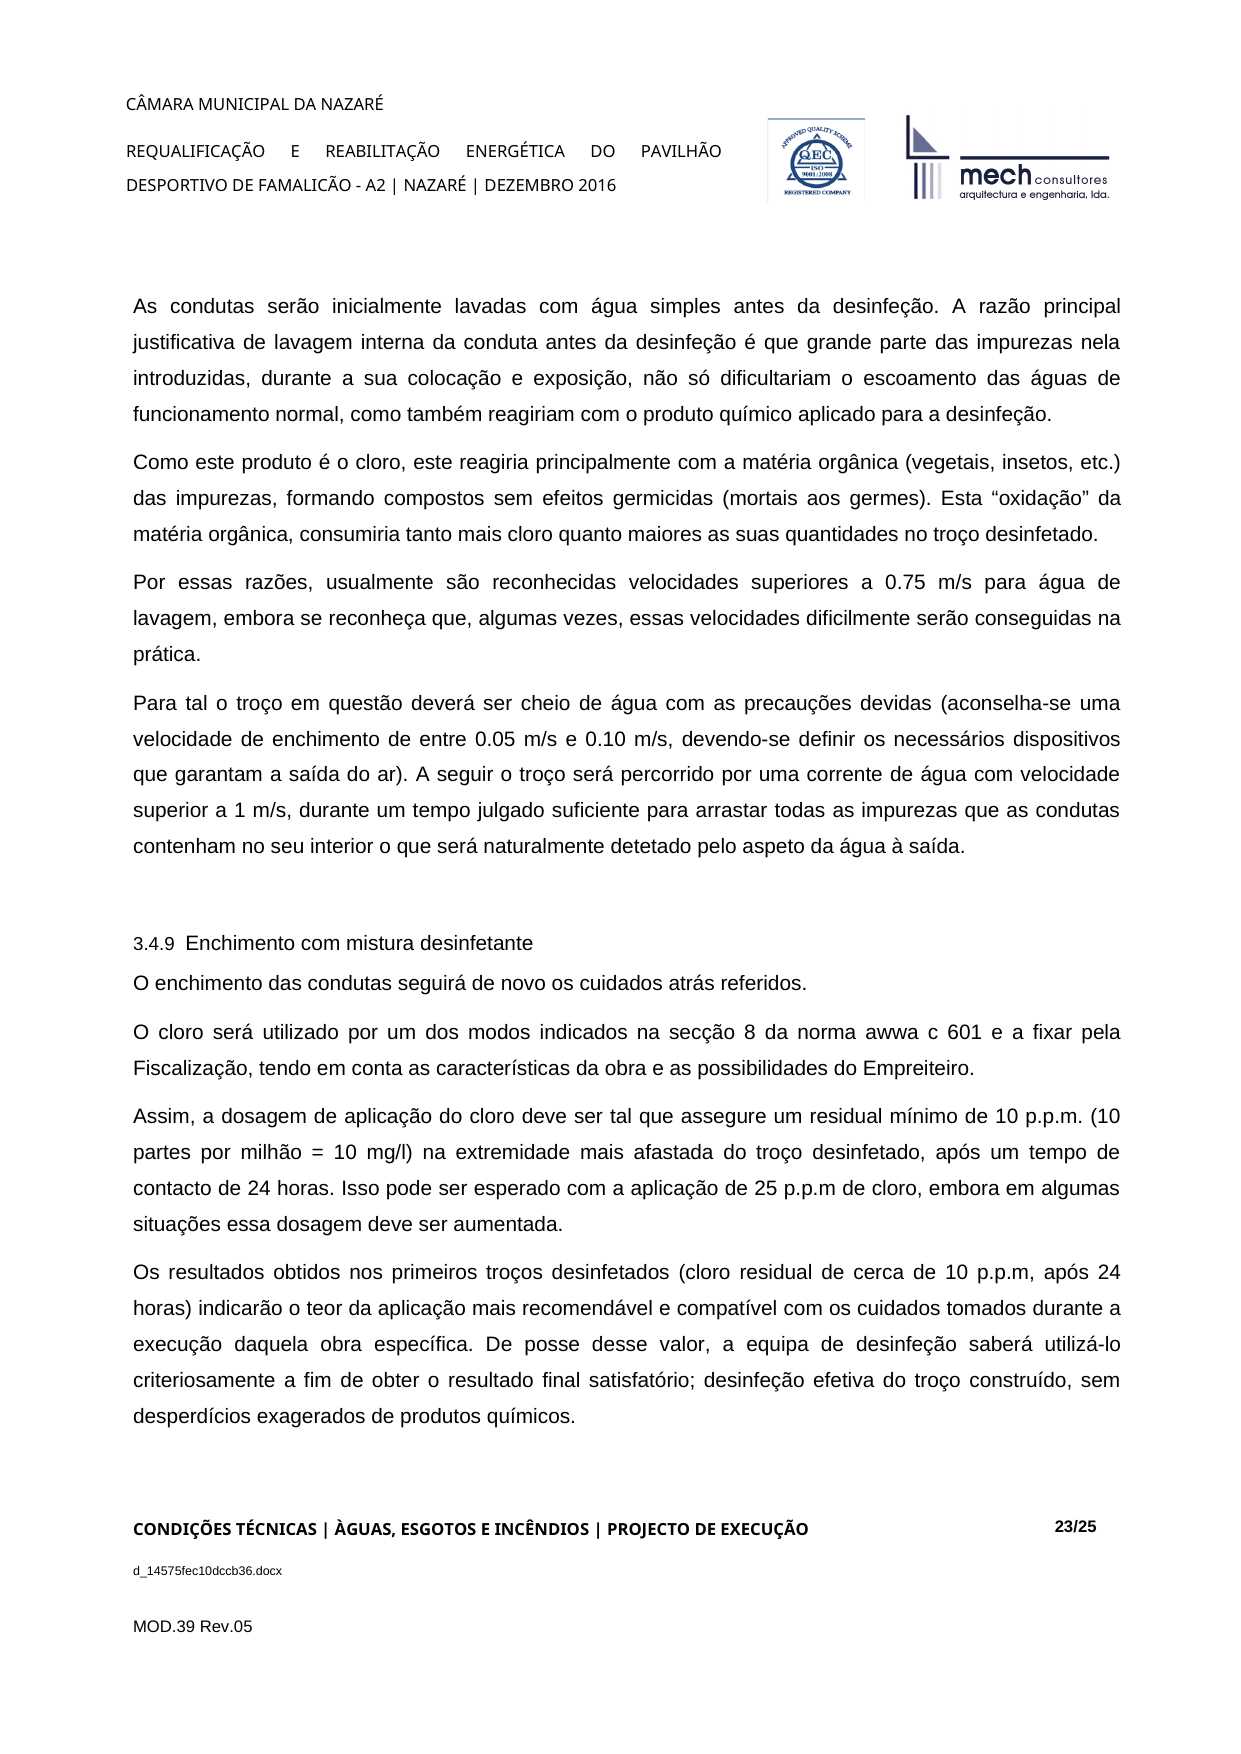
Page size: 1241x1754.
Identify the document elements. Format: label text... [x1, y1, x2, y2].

picture [767, 118, 865, 200]
picture [899, 108, 1112, 199]
text Assim, a dosagem de aplicação do cloro deve ser tal que assegure um residual mínimo de 10 p.p.m. (10 partes por milhão = 10 mg/l) na extremidade mais afastada do troço desinfetado, após um tempo de contacto de 24 horas. Isso pode ser esperado com a aplicação de 25 p.p.m de cloro, embora em algumas situações essa dosagem deve ser aumentada. [133, 1104, 1122, 1236]
subtitle Enchimento com mistura desinfetante [133, 931, 1122, 955]
text O enchimento das condutas seguirá de novo os cuidados atrás referidos. [133, 971, 1122, 995]
text As condutas serão inicialmente lavadas com água simples antes da desinfeção. A razão principal justificativa de lavagem interna da conduta antes da desinfeção é que grande parte das impurezas nela introduzidas, durante a sua colocação e exposição, não só dificultariam o escoamento das águas de funcionamento normal, como também reagiriam com o produto químico aplicado para a desinfeção. [133, 293, 1122, 425]
text Como este produto é o cloro, este reagiria principalmente com a matéria orgânica (vegetais, insetos, etc.) das impurezas, formando compostos sem efeitos germicidas (mortais aos germes). Esta “oxidação” da matéria orgânica, consumiria tanto mais cloro quanto maiores as suas quantidades no troço desinfetado. [133, 450, 1122, 546]
text Por essas razões, usualmente são reconhecidas velocidades superiores a 0.75 m/s para água de lavagem, embora se reconheça que, algumas vezes, essas velocidades dificilmente serão conseguidas na prática. [133, 570, 1122, 666]
text O cloro será utilizado por um dos modos indicados na secção 8 da norma awwa c 601 e a fixar pela Fiscalização, tendo em conta as características da obra e as possibilidades do Empreiteiro. [133, 1019, 1122, 1079]
text Os resultados obtidos nos primeiros troços desinfetados (cloro residual de cerca de 10 p.p.m, após 24 horas) indicarão o teor da aplicação mais recomendável e compatível com os cuidados tomados durante a execução daquela obra específica. De posse desse valor, a equipa de desinfeção saberá utilizá-lo criteriosamente a fim de obter o resultado final satisfatório; desinfeção efetiva do troço construído, sem desperdícios exagerados de produtos químicos. [133, 1260, 1122, 1428]
text Para tal o troço em questão deverá ser cheio de água com as precauções devidas (aconselha-se uma velocidade de enchimento de entre 0.05 m/s e 0.10 m/s, devendo-se definir os necessários dispositivos que garantam a saída do ar). A seguir o troço será percorrido por uma corrente de água com velocidade superior a 1 m/s, durante um tempo julgado suficiente para arrastar todas as impurezas que as condutas contenham no seu interior o que será naturalmente detetado pelo aspeto da água à saída. [133, 690, 1122, 858]
